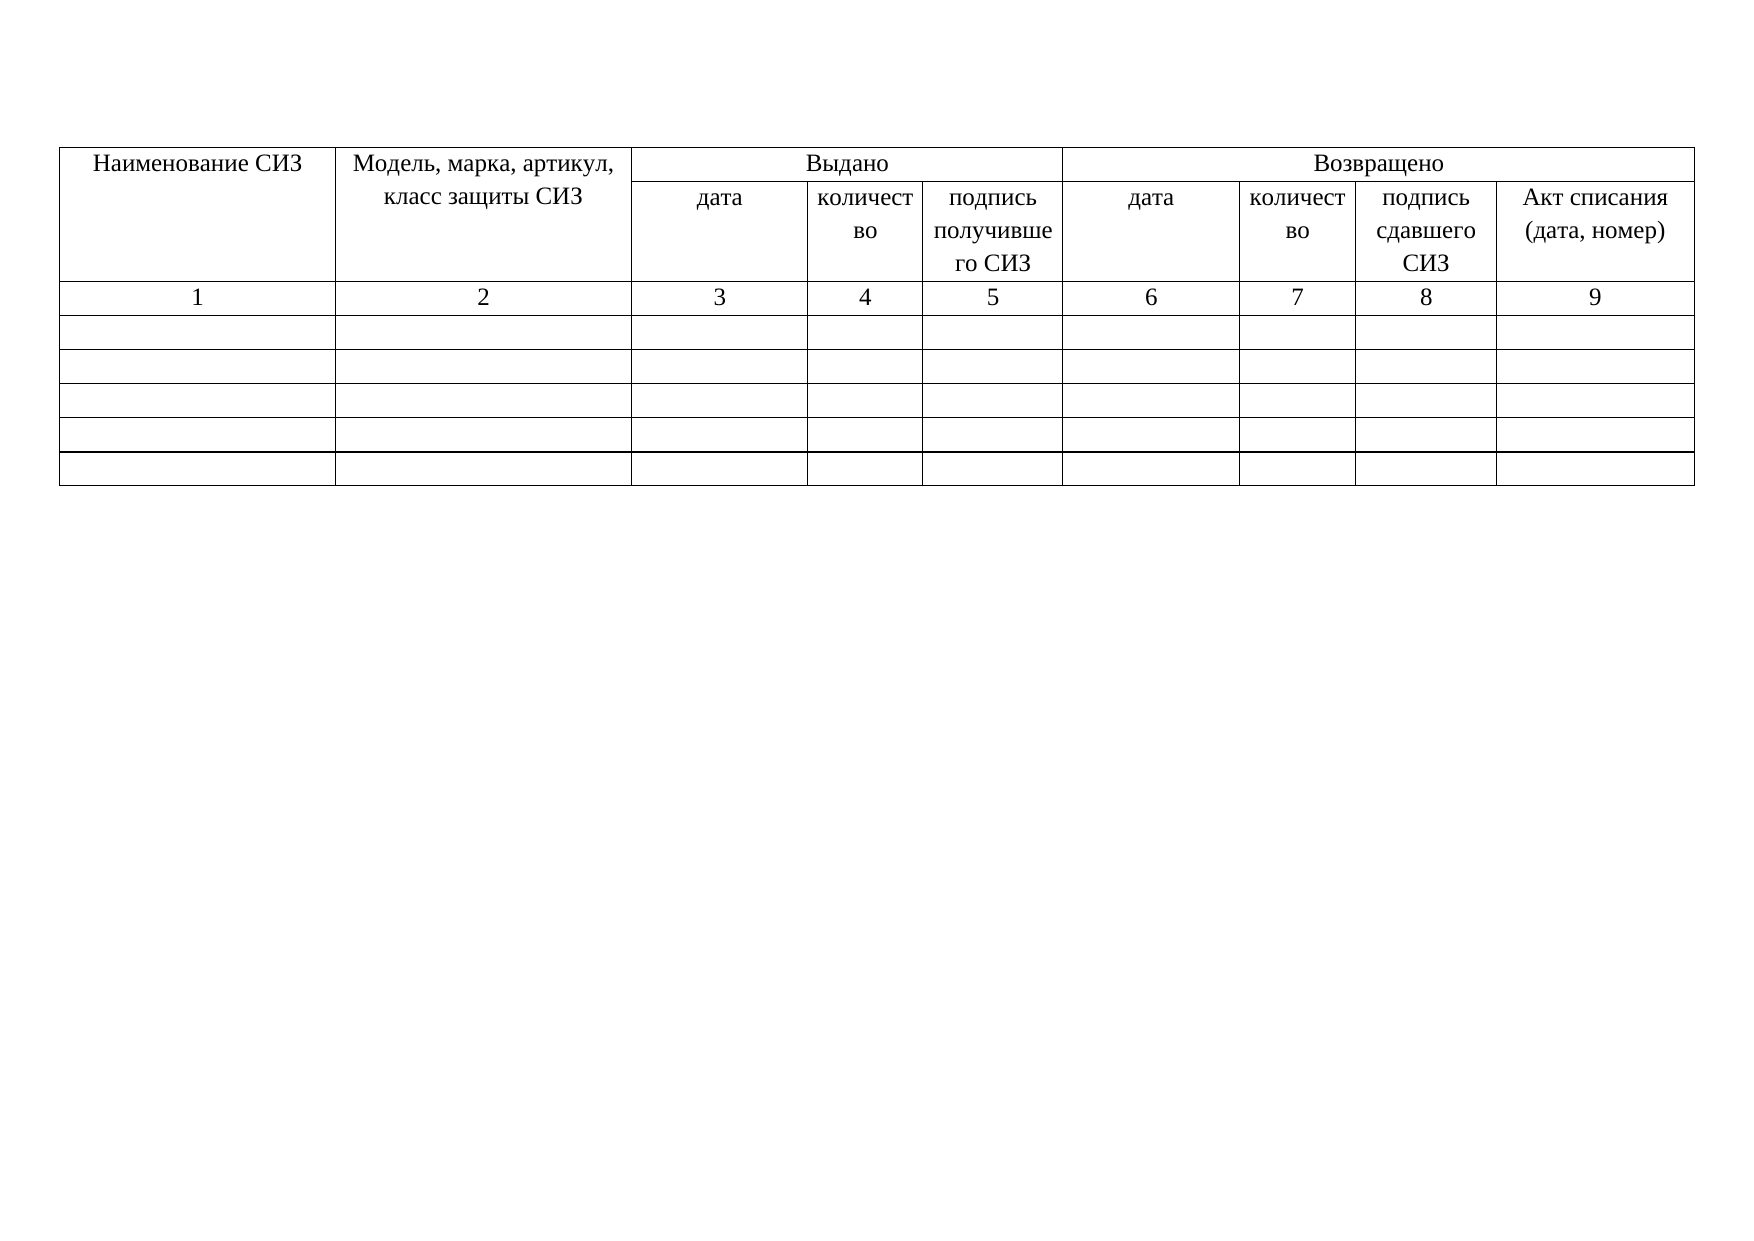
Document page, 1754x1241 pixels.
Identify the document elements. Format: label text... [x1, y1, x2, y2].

table_cell [632, 418, 807, 451]
table_cell [1063, 384, 1239, 417]
table_cell [1497, 453, 1694, 485]
table_cell [1356, 316, 1496, 349]
table_cell [632, 316, 807, 349]
table_cell [923, 418, 1062, 451]
table_cell [1497, 384, 1694, 417]
table_cell [1240, 453, 1355, 485]
table_cell [336, 384, 631, 417]
table_cell [808, 453, 922, 485]
table_cell дата [632, 182, 807, 281]
table_cell [1356, 350, 1496, 383]
table_cell 2 [336, 282, 631, 315]
table_cell дата [1063, 182, 1239, 281]
table_cell [1063, 316, 1239, 349]
table_cell [1063, 350, 1239, 383]
table_cell [808, 418, 922, 451]
table_cell Акт списания (дата, номер) [1497, 182, 1694, 281]
table_cell количество [1240, 182, 1355, 281]
table_cell 5 [923, 282, 1062, 315]
table_cell подпись сдавшего СИЗ [1356, 182, 1496, 281]
table_cell 6 [1063, 282, 1239, 315]
table_cell [923, 384, 1062, 417]
table_cell [1240, 418, 1355, 451]
table_cell [1497, 350, 1694, 383]
table_cell [1063, 453, 1239, 485]
table_cell 3 [632, 282, 807, 315]
table_header Выдано [632, 148, 1062, 181]
table_cell [1240, 316, 1355, 349]
table_cell [60, 453, 335, 485]
table_cell 9 [1497, 282, 1694, 315]
table_header Наименование СИЗ [60, 148, 335, 281]
table_cell [1240, 384, 1355, 417]
table_cell [808, 316, 922, 349]
table_cell [60, 384, 335, 417]
table_cell [336, 418, 631, 451]
table_cell [1356, 384, 1496, 417]
table_cell [60, 418, 335, 451]
table_cell [632, 384, 807, 417]
table_cell [1497, 316, 1694, 349]
table_cell [632, 350, 807, 383]
table_cell [923, 350, 1062, 383]
table_cell [1356, 453, 1496, 485]
table_cell 4 [808, 282, 922, 315]
table_cell 7 [1240, 282, 1355, 315]
table_cell [632, 453, 807, 485]
table_cell 1 [60, 282, 335, 315]
table_cell [336, 350, 631, 383]
table_cell [60, 316, 335, 349]
table_cell [60, 350, 335, 383]
table_cell [923, 316, 1062, 349]
table_header Модель, марка, артикул, класс защиты СИЗ [336, 148, 631, 281]
table_cell [336, 453, 631, 485]
table_cell 8 [1356, 282, 1496, 315]
table_cell [808, 350, 922, 383]
table_cell [923, 453, 1062, 485]
table_cell [808, 384, 922, 417]
table_cell [1497, 418, 1694, 451]
table_cell [1063, 418, 1239, 451]
table_cell количество [808, 182, 922, 281]
table_cell [1240, 350, 1355, 383]
table_cell [336, 316, 631, 349]
table_cell подпись получившего СИЗ [923, 182, 1062, 281]
table_cell [1356, 418, 1496, 451]
table_header Возвращено [1063, 148, 1694, 181]
